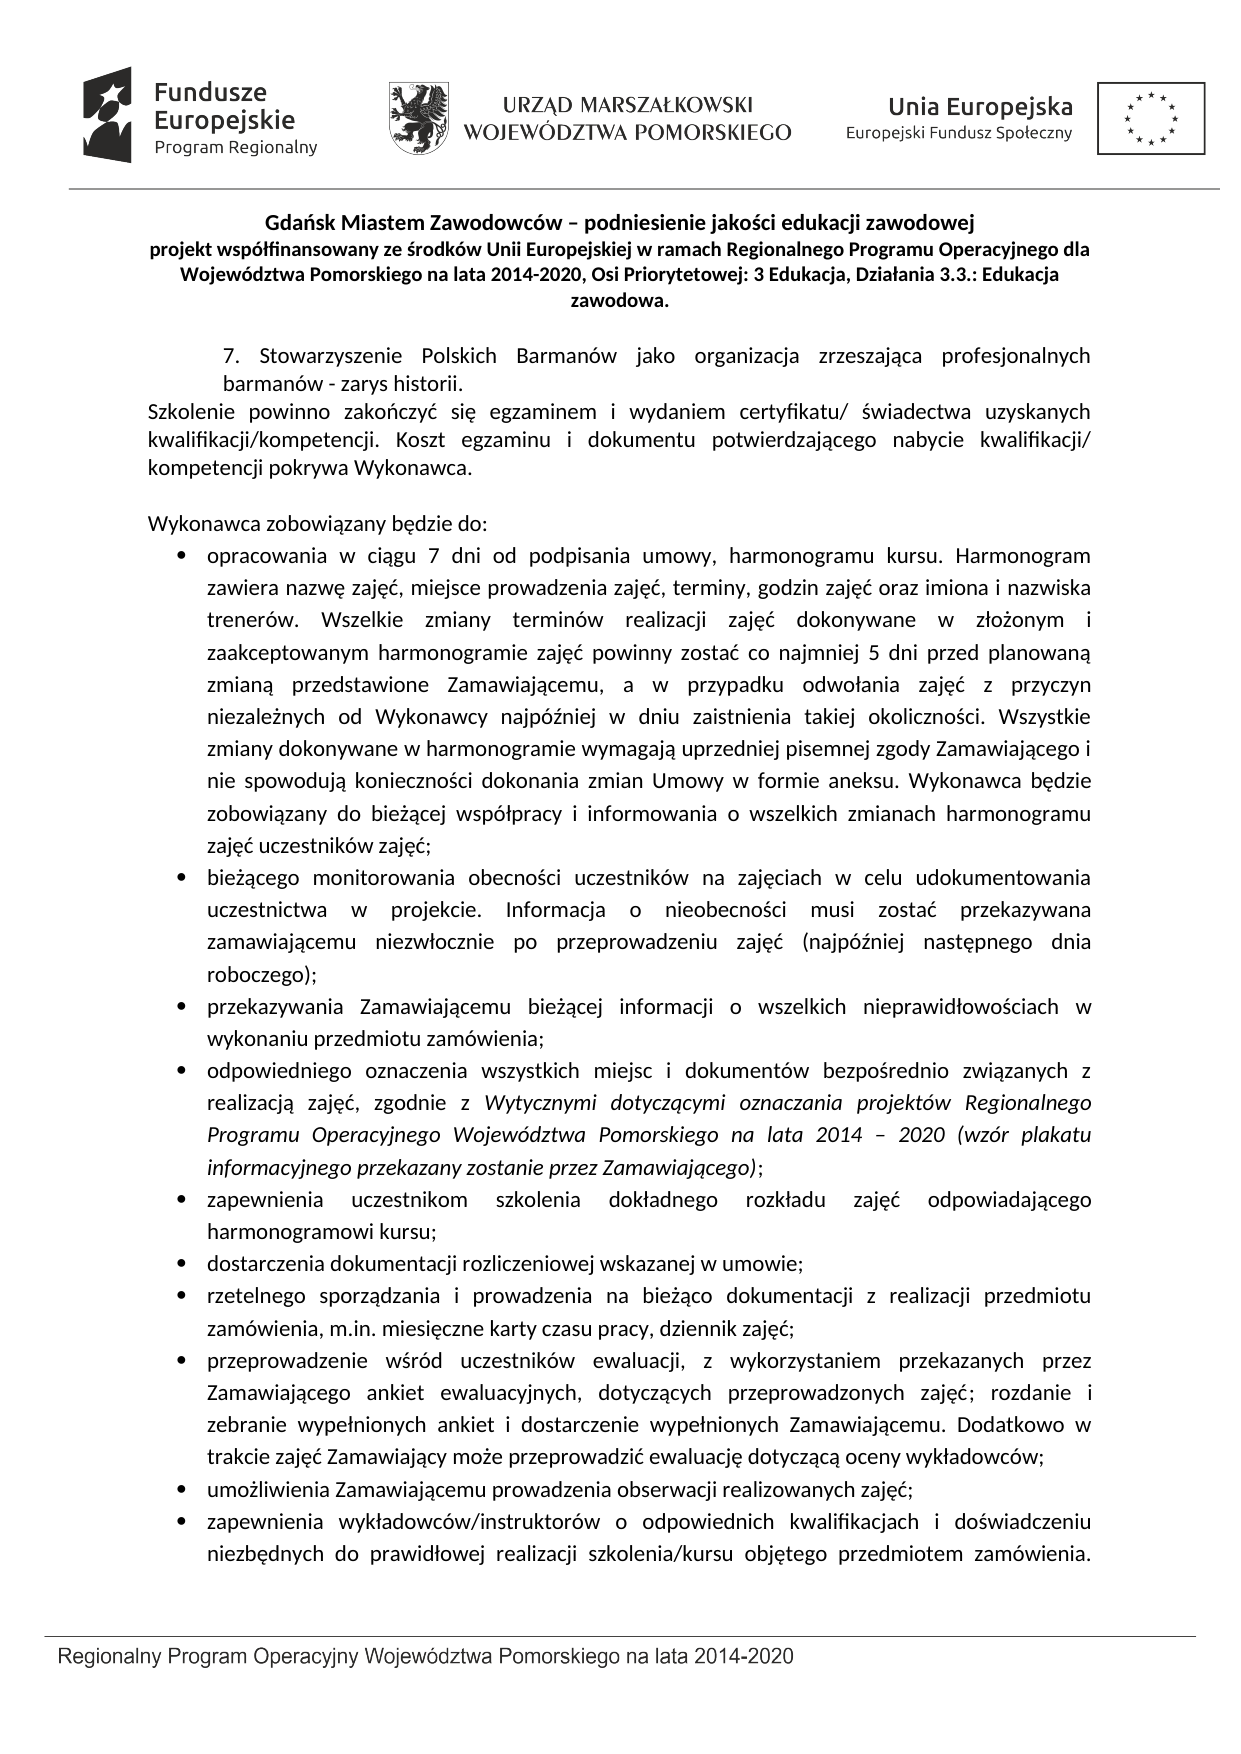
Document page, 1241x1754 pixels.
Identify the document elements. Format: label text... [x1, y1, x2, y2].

text 7. Stowarzyszenie Polskich Barmanów jako organizacja zrzeszająca profesjonalnych barmanów - zarys historii. [223, 341, 1092, 397]
list przekazywania Zamawiającemu bieżącej informacji o wszelkich nieprawidłowościach w wykonaniu przedmiotu zamówienia; [177, 992, 1093, 1052]
list bieżącego monitorowania obecności uczestników na zajęciach w celu udokumentowania uczestnictwa w projekcie. Informacja o nieobecności musi zostać przekazywana zamawiającemu niezwłocznie po przeprowadzeniu zajęć (najpóźniej następnego dnia roboczego); [177, 863, 1093, 988]
text Szkolenie powinno zakończyć się egzaminem i wydaniem certyfikatu/ świadectwa uzyskanych kwalifikacji/kompetencji. Koszt egzaminu i dokumentu potwierdzającego nabycie kwalifikacji/ kompetencji pokrywa Wykonawca. [148, 397, 1092, 481]
list przeprowadzenie wśród uczestników ewaluacji, z wykorzystaniem przekazanych przez Zamawiającego ankiet ewaluacyjnych, dotyczących przeprowadzonych zajęć; rozdanie i zebranie wypełnionych ankiet i dostarczenie wypełnionych Zamawiającemu. Dodatkowo w trakcie zajęć Zamawiający może przeprowadzić ewaluację dotyczącą oceny wykładowców; [177, 1346, 1093, 1471]
list rzetelnego sporządzania i prowadzenia na bieżąco dokumentacji z realizacji przedmiotu zamówienia, m.in. miesięczne karty czasu pracy, dziennik zajęć; [177, 1282, 1093, 1342]
list dostarczenia dokumentacji rozliczeniowej wskazanej w umowie; [177, 1249, 1093, 1277]
list opracowania w ciągu 7 dni od podpisania umowy, harmonogramu kursu. Harmonogram zawiera nazwę zajęć, miejsce prowadzenia zajęć, terminy, godzin zajęć oraz imiona i nazwiska trenerów. Wszelkie zmiany terminów realizacji zajęć dokonywane w złożonym i zaakceptowanym harmonogramie zajęć powinny zostać co najmniej 5 dni przed planowaną zmianą przedstawione Zamawiającemu, a w przypadku odwołania zajęć z przyczyn niezależnych od Wykonawcy najpóźniej w dniu zaistnienia takiej okoliczności. Wszystkie zmiany dokonywane w harmonogramie wymagają uprzedniej pisemnej zgody Zamawiającego i nie spowodują konieczności dokonania zmian Umowy w formie aneksu. Wykonawca będzie zobowiązany do bieżącej współpracy i informowania o wszelkich zmianach harmonogramu zajęć uczestników zajęć; [177, 541, 1093, 859]
picture [44, 1636, 1197, 1668]
text Wykonawca zobowiązany będzie do: [148, 509, 1093, 537]
list odpowiedniego oznaczenia wszystkich miejsc i dokumentów bezpośrednio związanych z realizacją zajęć, zgodnie z Wytycznymi dotyczącymi oznaczania projektów Regionalnego Programu Operacyjnego Województwa Pomorskiego na lata 2014 – 2020 (wzór plakatu informacyjnego przekazany zostanie przez Zamawiającego); [177, 1056, 1093, 1181]
list zapewnienia uczestnikom szkolenia dokładnego rozkładu zajęć odpowiadającego harmonogramowi kursu; [177, 1185, 1093, 1245]
picture [68, 66, 1220, 190]
list umożliwienia Zamawiającemu prowadzenia obserwacji realizowanych zajęć; [177, 1475, 1093, 1503]
